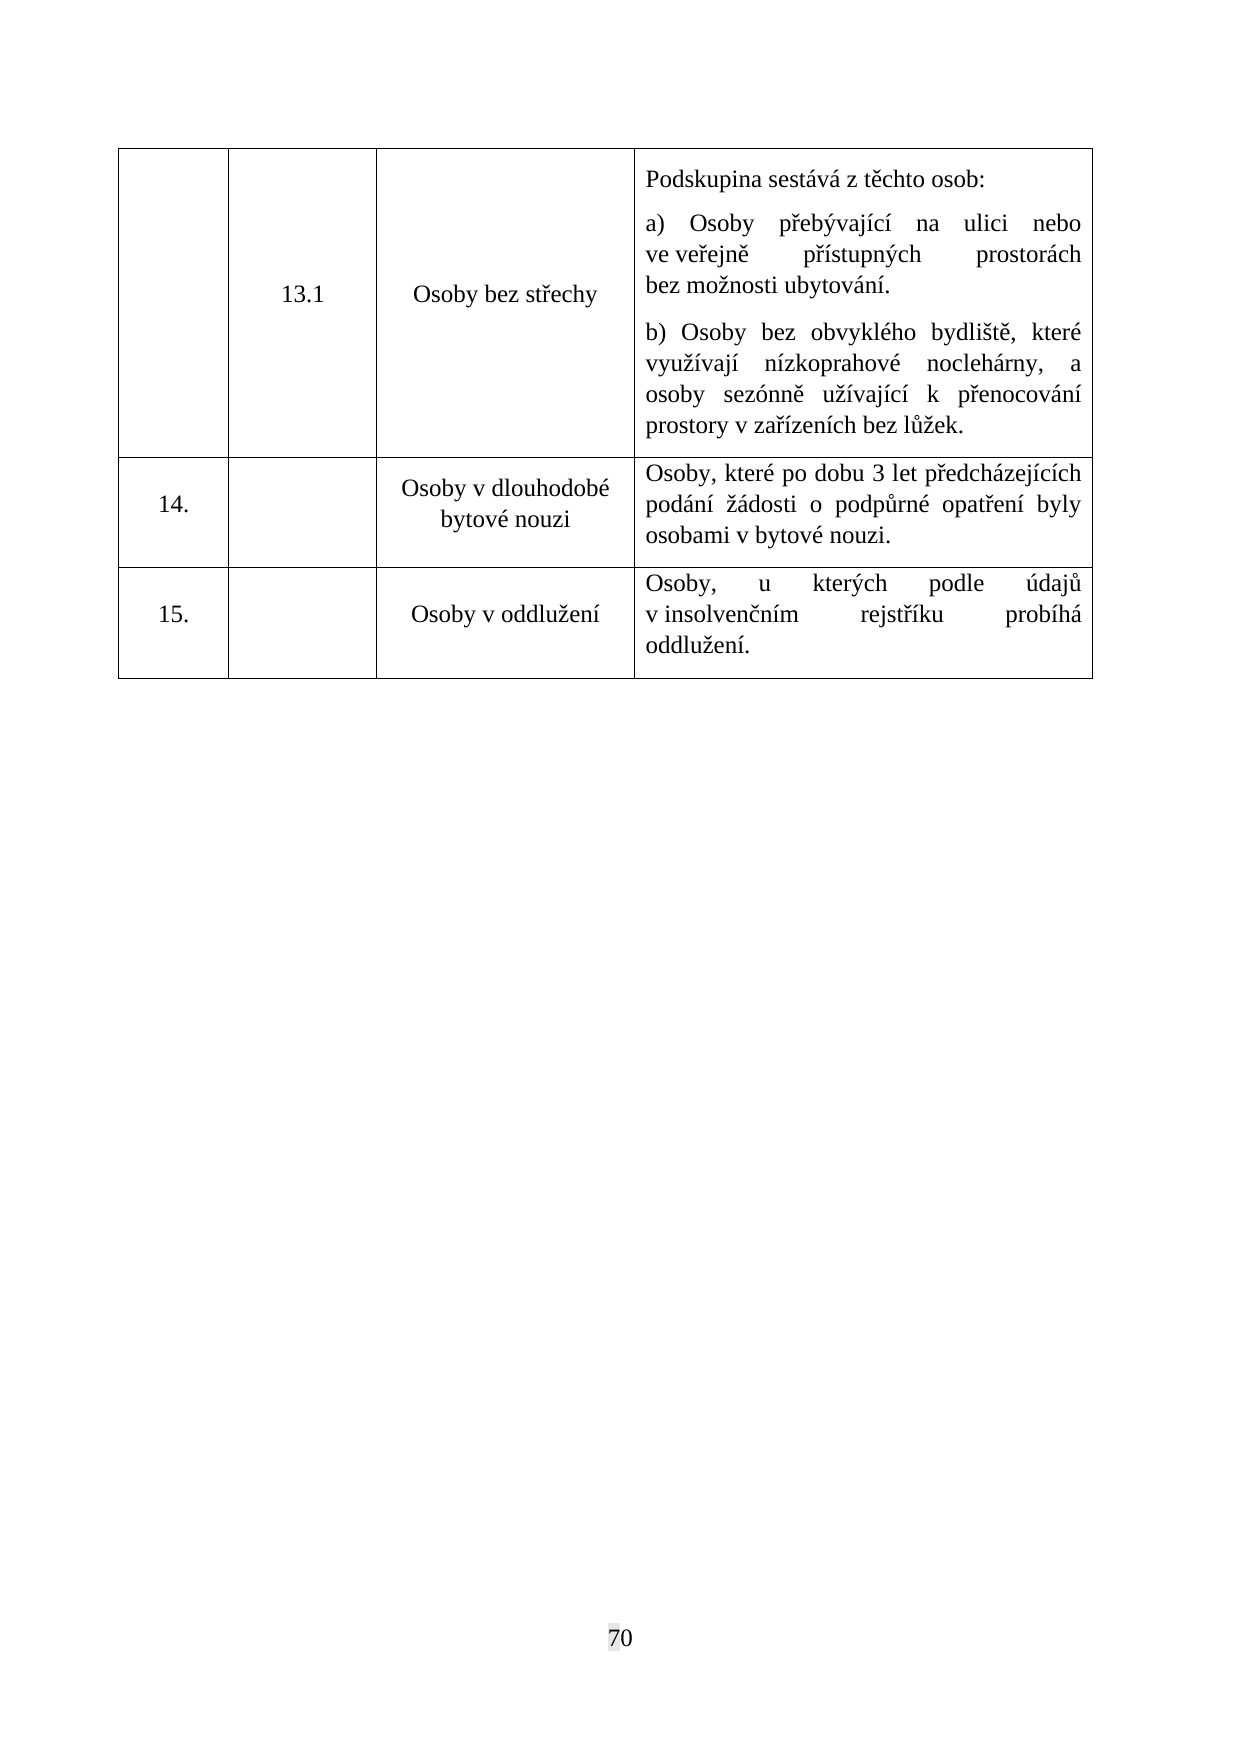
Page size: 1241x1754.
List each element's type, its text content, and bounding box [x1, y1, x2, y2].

table_cell Osoby v dlouhodobé bytové nouzi [377, 458, 634, 567]
table_cell [229, 458, 376, 567]
table_cell Podskupina sestává z těchto osob: a) Osoby přebývající na ulici nebo ve veřejně přístupných prostorách bez možnosti ubytování. b) Osoby bez obvyklého bydliště, které využívají nízkoprahové noclehárny, a osoby sezónně užívající k přenocování prostory v zařízeních bez lůžek. [635, 149, 1092, 457]
table_cell Osoby, které po dobu 3 let předcházejících podání žádosti o podpůrné opatření byly osobami v bytové nouzi. [635, 458, 1092, 567]
table_cell 15. [119, 568, 228, 677]
table_cell [229, 568, 376, 677]
table_cell 13.1 [229, 149, 376, 457]
table_cell Osoby v oddlužení [377, 568, 634, 677]
table_cell [119, 149, 228, 457]
table_cell Osoby, u kterých podle údajů v insolvenčním rejstříku probíhá oddlužení. [635, 568, 1092, 677]
table_cell Osoby bez střechy [377, 149, 634, 457]
table_cell 14. [119, 458, 228, 567]
